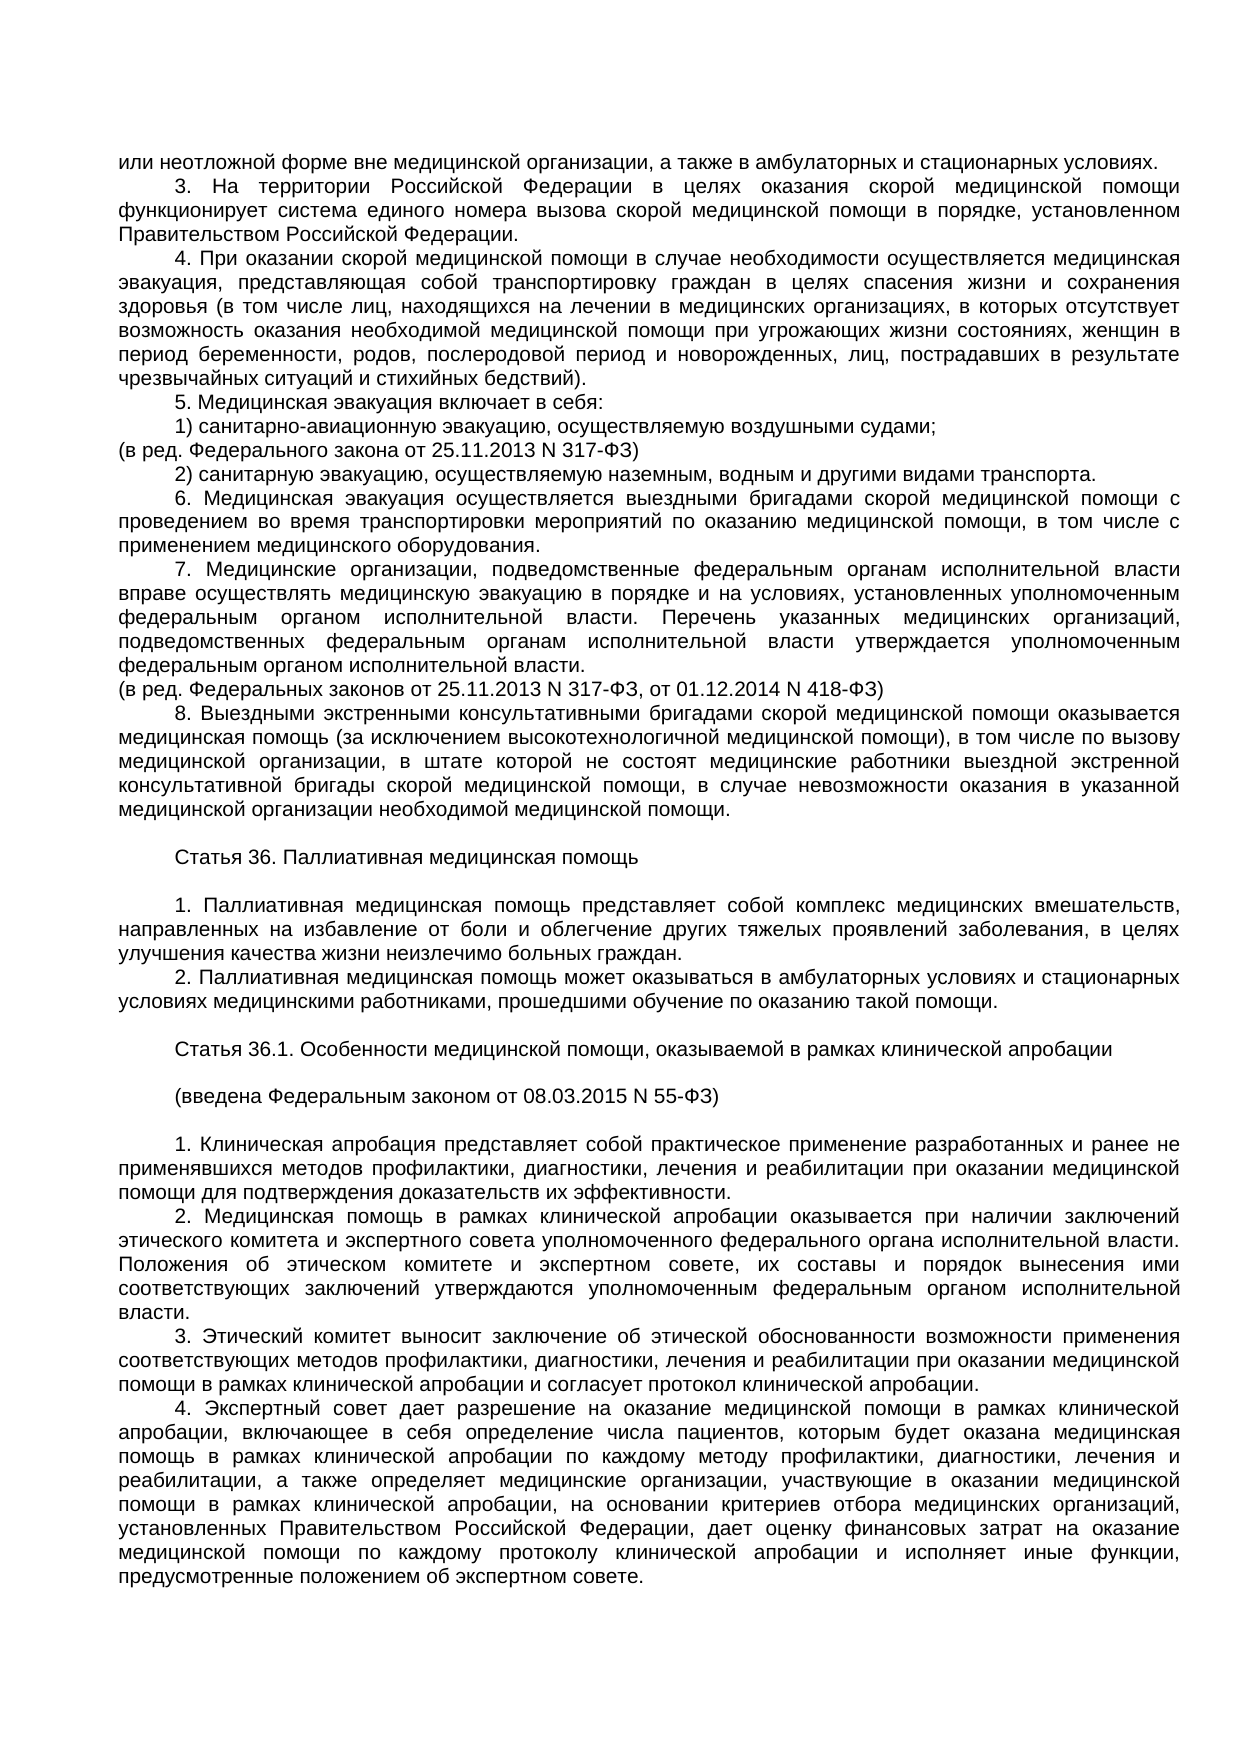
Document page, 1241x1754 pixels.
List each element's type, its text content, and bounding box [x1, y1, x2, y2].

text (введена Федеральным законом от 08.03.2015 N 55-ФЗ) [118, 1084, 1181, 1108]
text (в ред. Федеральных законов от 25.11.2013 N 317-ФЗ, от 01.12.2014 N 418-ФЗ) [118, 677, 1181, 701]
text Статья 36.1. Особенности медицинской помощи, оказываемой в рамках клинической апробации [118, 1036, 1181, 1060]
text 1. Паллиативная медицинская помощь представляет собой комплекс медицинских вмешательств, направленных на избавление от боли и облегчение других тяжелых проявлений заболевания, в целях улучшения качества жизни неизлечимо больных граждан. [118, 893, 1181, 964]
text 4. При оказании скорой медицинской помощи в случае необходимости осуществляется медицинская эвакуация, представляющая собой транспортировку граждан в целях спасения жизни и сохранения здоровья (в том числе лиц, находящихся на лечении в медицинских организациях, в которых отсутствует возможность оказания необходимой медицинской помощи при угрожающих жизни состояниях, женщин в период беременности, родов, послеродовой период и новорожденных, лиц, пострадавших в результате чрезвычайных ситуаций и стихийных бедствий). [118, 246, 1181, 389]
text 6. Медицинская эвакуация осуществляется выездными бригадами скорой медицинской помощи с проведением во время транспортировки мероприятий по оказанию медицинской помощи, в том числе с применением медицинского оборудования. [118, 485, 1181, 557]
text 3. Этический комитет выносит заключение об этической обоснованности возможности применения соответствующих методов профилактики, диагностики, лечения и реабилитации при оказании медицинской помощи в рамках клинической апробации и согласует протокол клинической апробации. [118, 1324, 1181, 1396]
text (в ред. Федерального закона от 25.11.2013 N 317-ФЗ) [118, 437, 1181, 461]
text 5. Медицинская эвакуация включает в себя: [118, 389, 1181, 413]
text 8. Выездными экстренными консультативными бригадами скорой медицинской помощи оказывается медицинская помощь (за исключением высокотехнологичной медицинской помощи), в том числе по вызову медицинской организации, в штате которой не состоят медицинские работники выездной экстренной консультативной бригады скорой медицинской помощи, в случае невозможности оказания в указанной медицинской организации необходимой медицинской помощи. [118, 701, 1181, 821]
text 1. Клиническая апробация представляет собой практическое применение разработанных и ранее не применявшихся методов профилактики, диагностики, лечения и реабилитации при оказании медицинской помощи для подтверждения доказательств их эффективности. [118, 1132, 1181, 1204]
text 2) санитарную эвакуацию, осуществляемую наземным, водным и другими видами транспорта. [118, 461, 1181, 485]
text 2. Медицинская помощь в рамках клинической апробации оказывается при наличии заключений этического комитета и экспертного совета уполномоченного федерального органа исполнительной власти. Положения об этическом комитете и экспертном совете, их составы и порядок вынесения ими соответствующих заключений утверждаются уполномоченным федеральным органом исполнительной власти. [118, 1204, 1181, 1324]
text 3. На территории Российской Федерации в целях оказания скорой медицинской помощи функционирует система единого номера вызова скорой медицинской помощи в порядке, установленном Правительством Российской Федерации. [118, 174, 1181, 246]
text 2. Паллиативная медицинская помощь может оказываться в амбулаторных условиях и стационарных условиях медицинскими работниками, прошедшими обучение по оказанию такой помощи. [118, 964, 1181, 1012]
text 7. Медицинские организации, подведомственные федеральным органам исполнительной власти вправе осуществлять медицинскую эвакуацию в порядке и на условиях, установленных уполномоченным федеральным органом исполнительной власти. Перечень указанных медицинских организаций, подведомственных федеральным органам исполнительной власти утверждается уполномоченным федеральным органом исполнительной власти. [118, 557, 1181, 677]
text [118, 150, 1181, 174]
text Статья 36. Паллиативная медицинская помощь [118, 845, 1181, 869]
text 1) санитарно-авиационную эвакуацию, осуществляемую воздушными судами; [118, 413, 1181, 437]
text 4. Экспертный совет дает разрешение на оказание медицинской помощи в рамках клинической апробации, включающее в себя определение числа пациентов, которым будет оказана медицинская помощь в рамках клинической апробации по каждому методу профилактики, диагностики, лечения и реабилитации, а также определяет медицинские организации, участвующие в оказании медицинской помощи в рамках клинической апробации, на основании критериев отбора медицинских организаций, установленных Правительством Российской Федерации, дает оценку финансовых затрат на оказание медицинской помощи по каждому протоколу клинической апробации и исполняет иные функции, предусмотренные положением об экспертном совете. [118, 1396, 1181, 1587]
